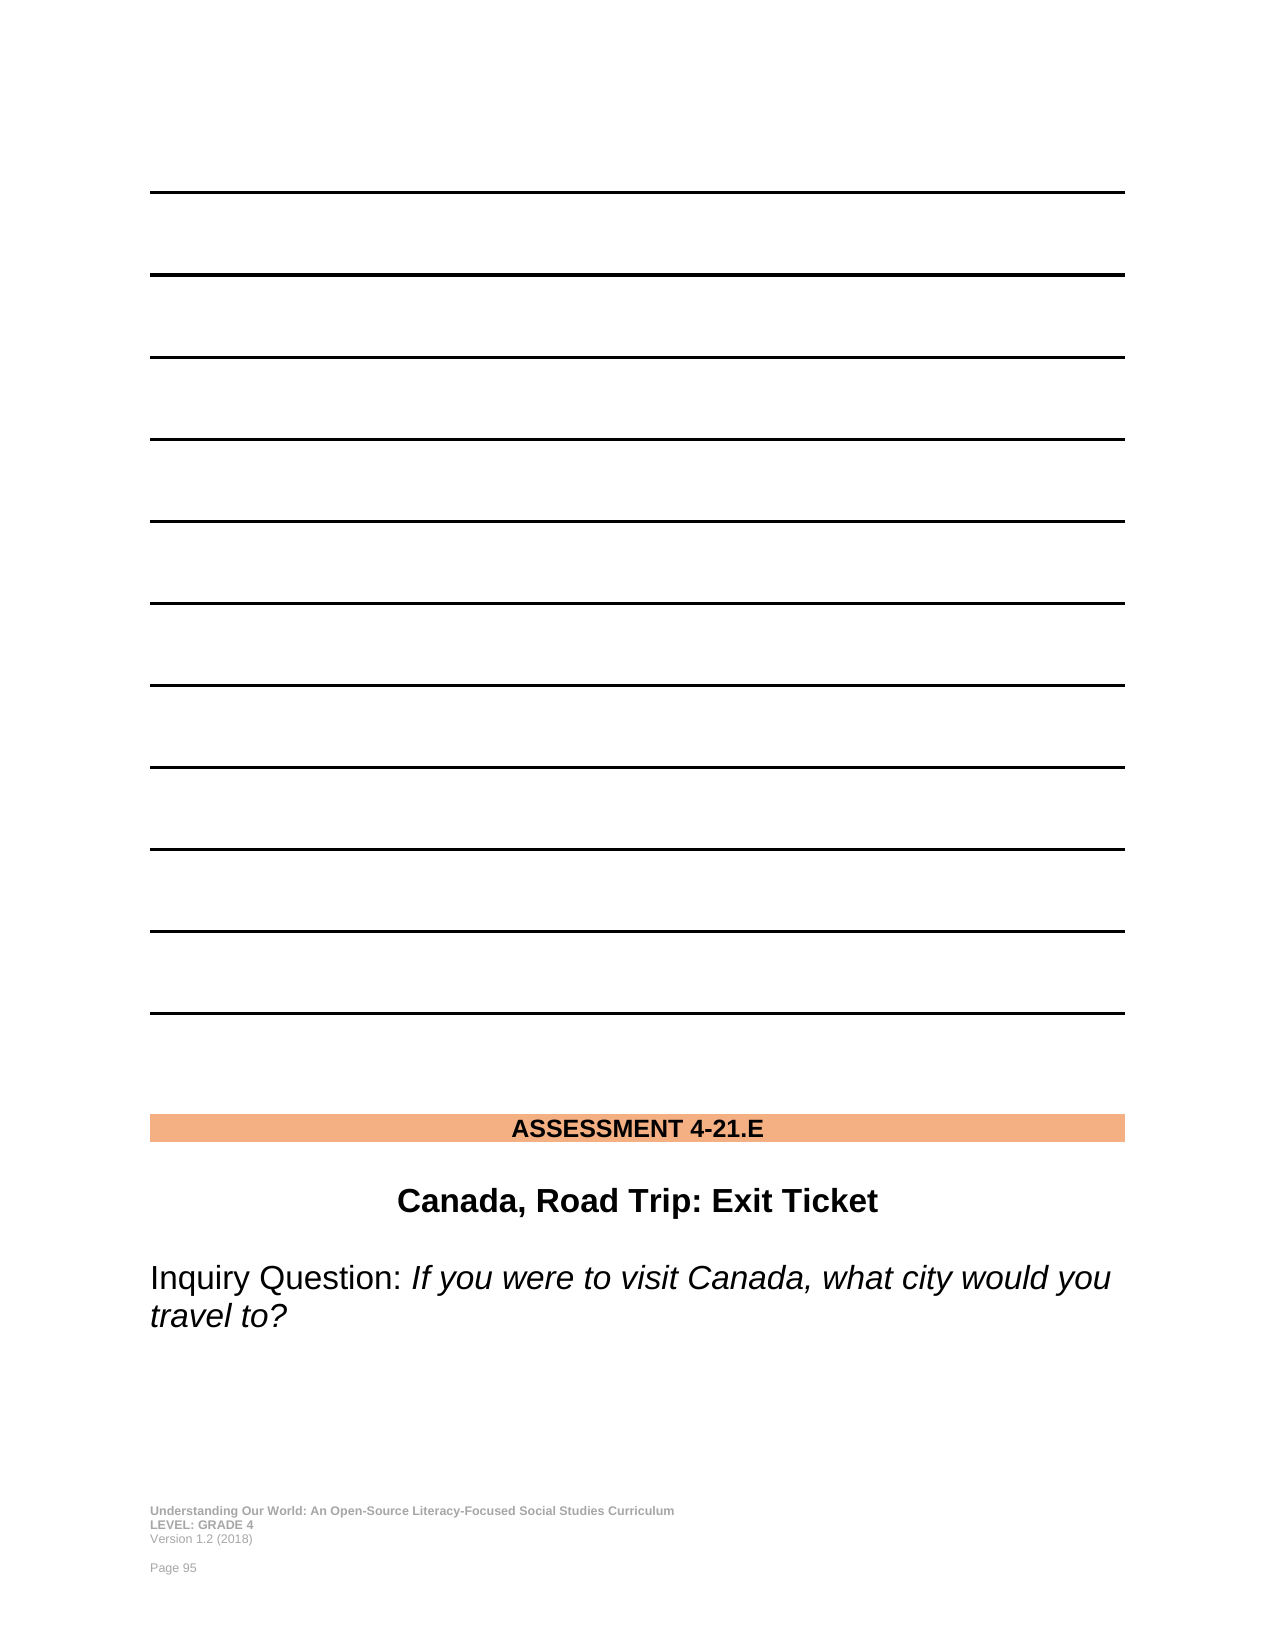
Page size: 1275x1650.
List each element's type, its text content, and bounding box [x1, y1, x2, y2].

text ASSESSMENT 4-21.E [150, 1114, 1125, 1142]
text Canada, Road Trip: Exit Ticket [150, 1181, 1125, 1219]
text Inquiry Question: If you were to visit Canada, what city would you travel to? [150, 1258, 1125, 1334]
